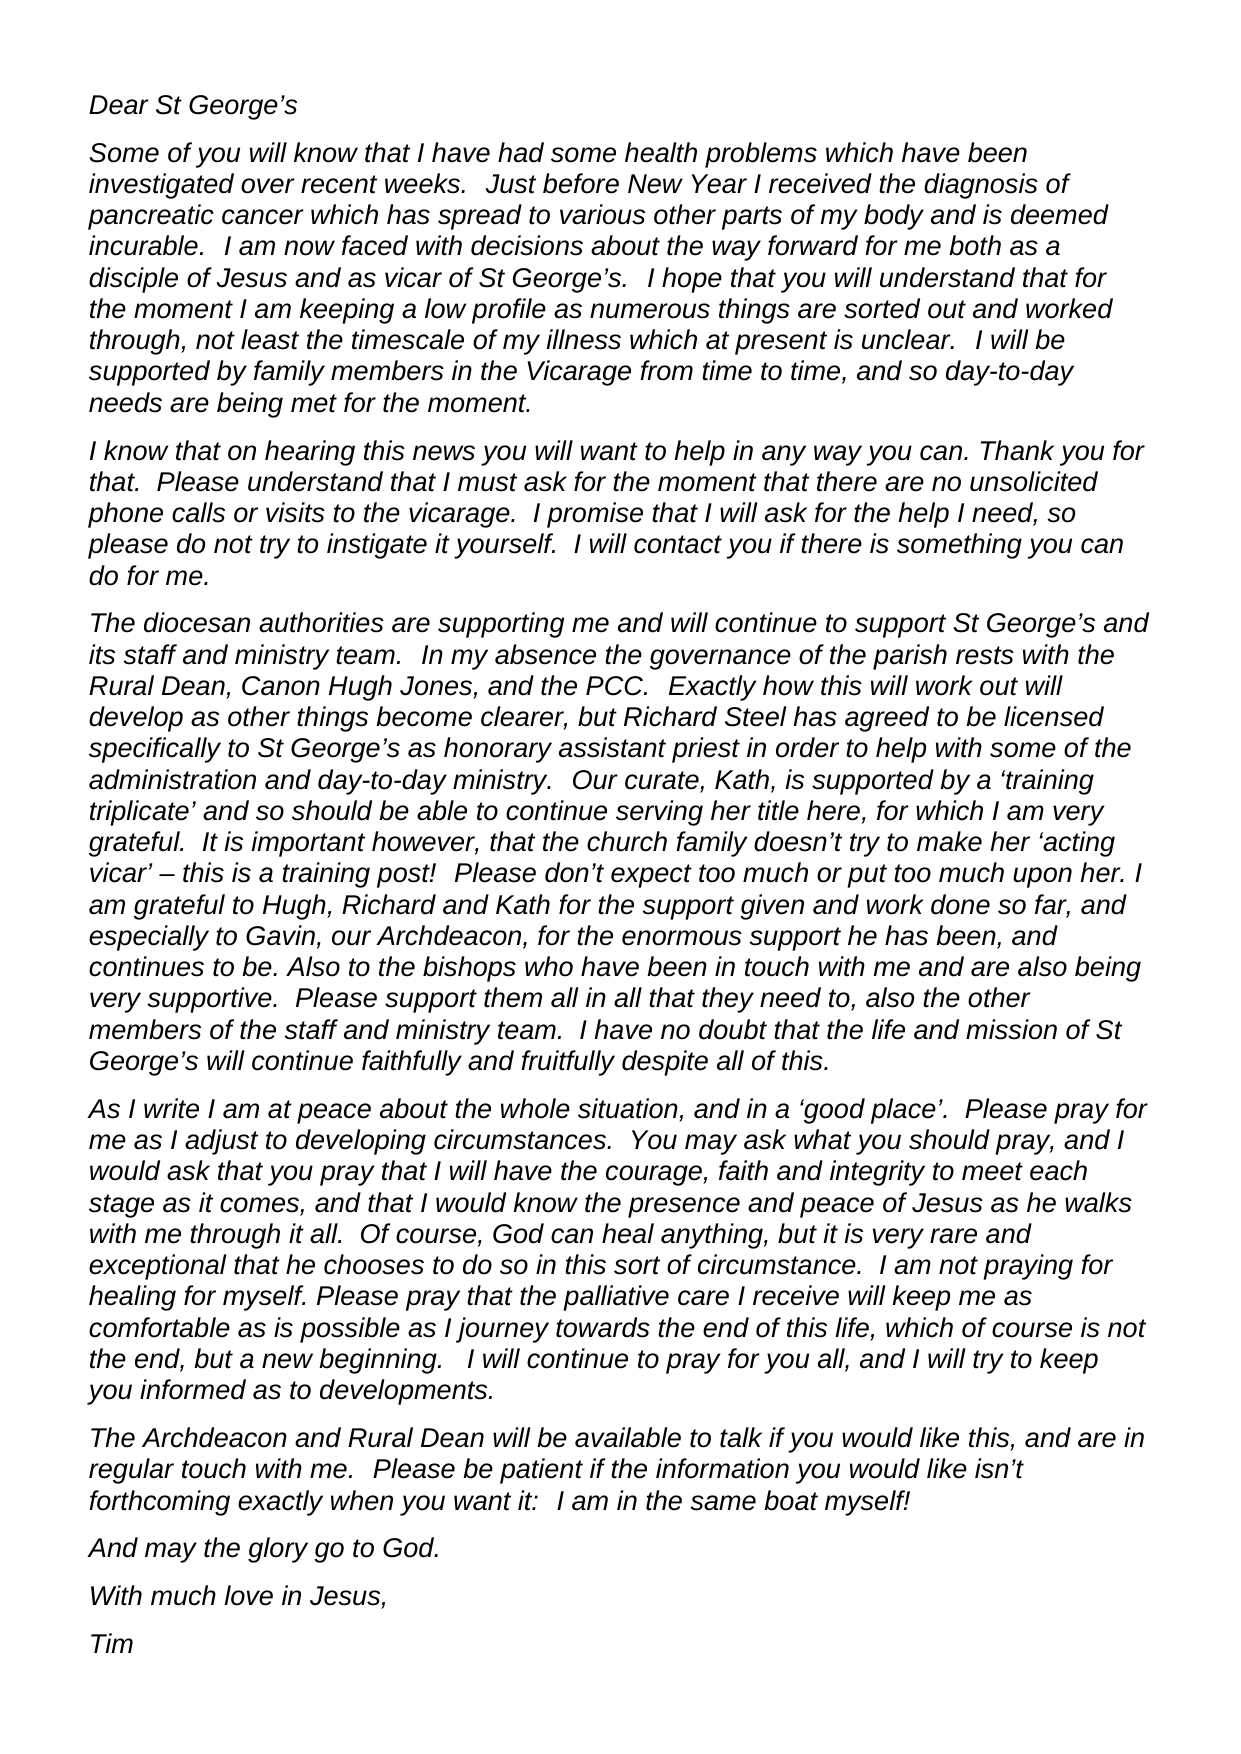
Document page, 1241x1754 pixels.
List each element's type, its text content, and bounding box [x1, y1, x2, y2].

text I know that on hearing this news you will want to help in any way you can. Thank you for that. Please understand that I must ask for the moment that there are no unsolicited phone calls or visits to the vicarage. I promise that I will ask for the help I need, so please do not try to instigate it yourself. I will contact you if there is something you can do for me. [89, 434, 1152, 591]
text Dear St George’s [89, 89, 1152, 120]
text With much love in Jesus, [89, 1580, 1152, 1612]
text As I write I am at peace about the whole situation, and in a ‘good place’. Please pray for me as I adjust to developing circumstances. You may ask what you should pray, and I would ask that you pray that I will have the courage, faith and integrity to meet each stage as it comes, and that I would know the presence and peace of Jesus as he walks with me through it all. Of course, God can heal anything, but it is very rare and exceptional that he chooses to do so in this sort of circumstance. I am not praying for healing for myself. Please pray that the palliative care I receive will keep me as comfortable as is possible as I journey towards the end of this life, which of course is not the end, but a new beginning. I will continue to pray for you all, and I will try to keep you informed as to developments. [89, 1093, 1152, 1405]
text Tim [89, 1628, 1152, 1659]
text And may the glory go to God. [89, 1532, 1152, 1564]
text The diocesan authorities are supporting me and will continue to support St George’s and its staff and ministry team. In my absence the governance of the parish rests with the Rural Dean, Canon Hugh Jones, and the PCC. Exactly how this will work out will develop as other things become clearer, but Richard Steel has agreed to be licensed specifically to St George’s as honorary assistant priest in order to help with some of the administration and day-to-day ministry. Our curate, Kath, is supported by a ‘training triplicate’ and so should be able to continue serving her title here, for which I am very grateful. It is important however, that the church family doesn’t try to make her ‘acting vicar’ – this is a training post! Please don’t expect too much or put too much upon her. I am grateful to Hugh, Richard and Kath for the support given and work done so far, and especially to Gavin, our Archdeacon, for the enormous support he has been, and continues to be. Also to the bishops who have been in touch with me and are also being very supportive. Please support them all in all that they need to, also the other members of the staff and ministry team. I have no doubt that the life and mission of St George’s will continue faithfully and fruitfully despite all of this. [89, 607, 1152, 1076]
text The Archdeacon and Rural Dean will be available to talk if you would like this, and are in regular touch with me. Please be patient if the information you would like isn’t forthcoming exactly when you want it: I am in the same boat myself! [89, 1422, 1152, 1516]
text Some of you will know that I have had some health problems which have been investigated over recent weeks. Just before New Year I received the diagnosis of pancreatic cancer which has spread to various other parts of my body and is deemed incurable. I am now faced with decisions about the way forward for me both as a disciple of Jesus and as vicar of St George’s. I hope that you will understand that for the moment I am keeping a low profile as numerous things are sorted out and worked through, not least the timescale of my illness which at present is unclear. I will be supported by family members in the Vicarage from time to time, and so day-to-day needs are being met for the moment. [89, 137, 1152, 418]
